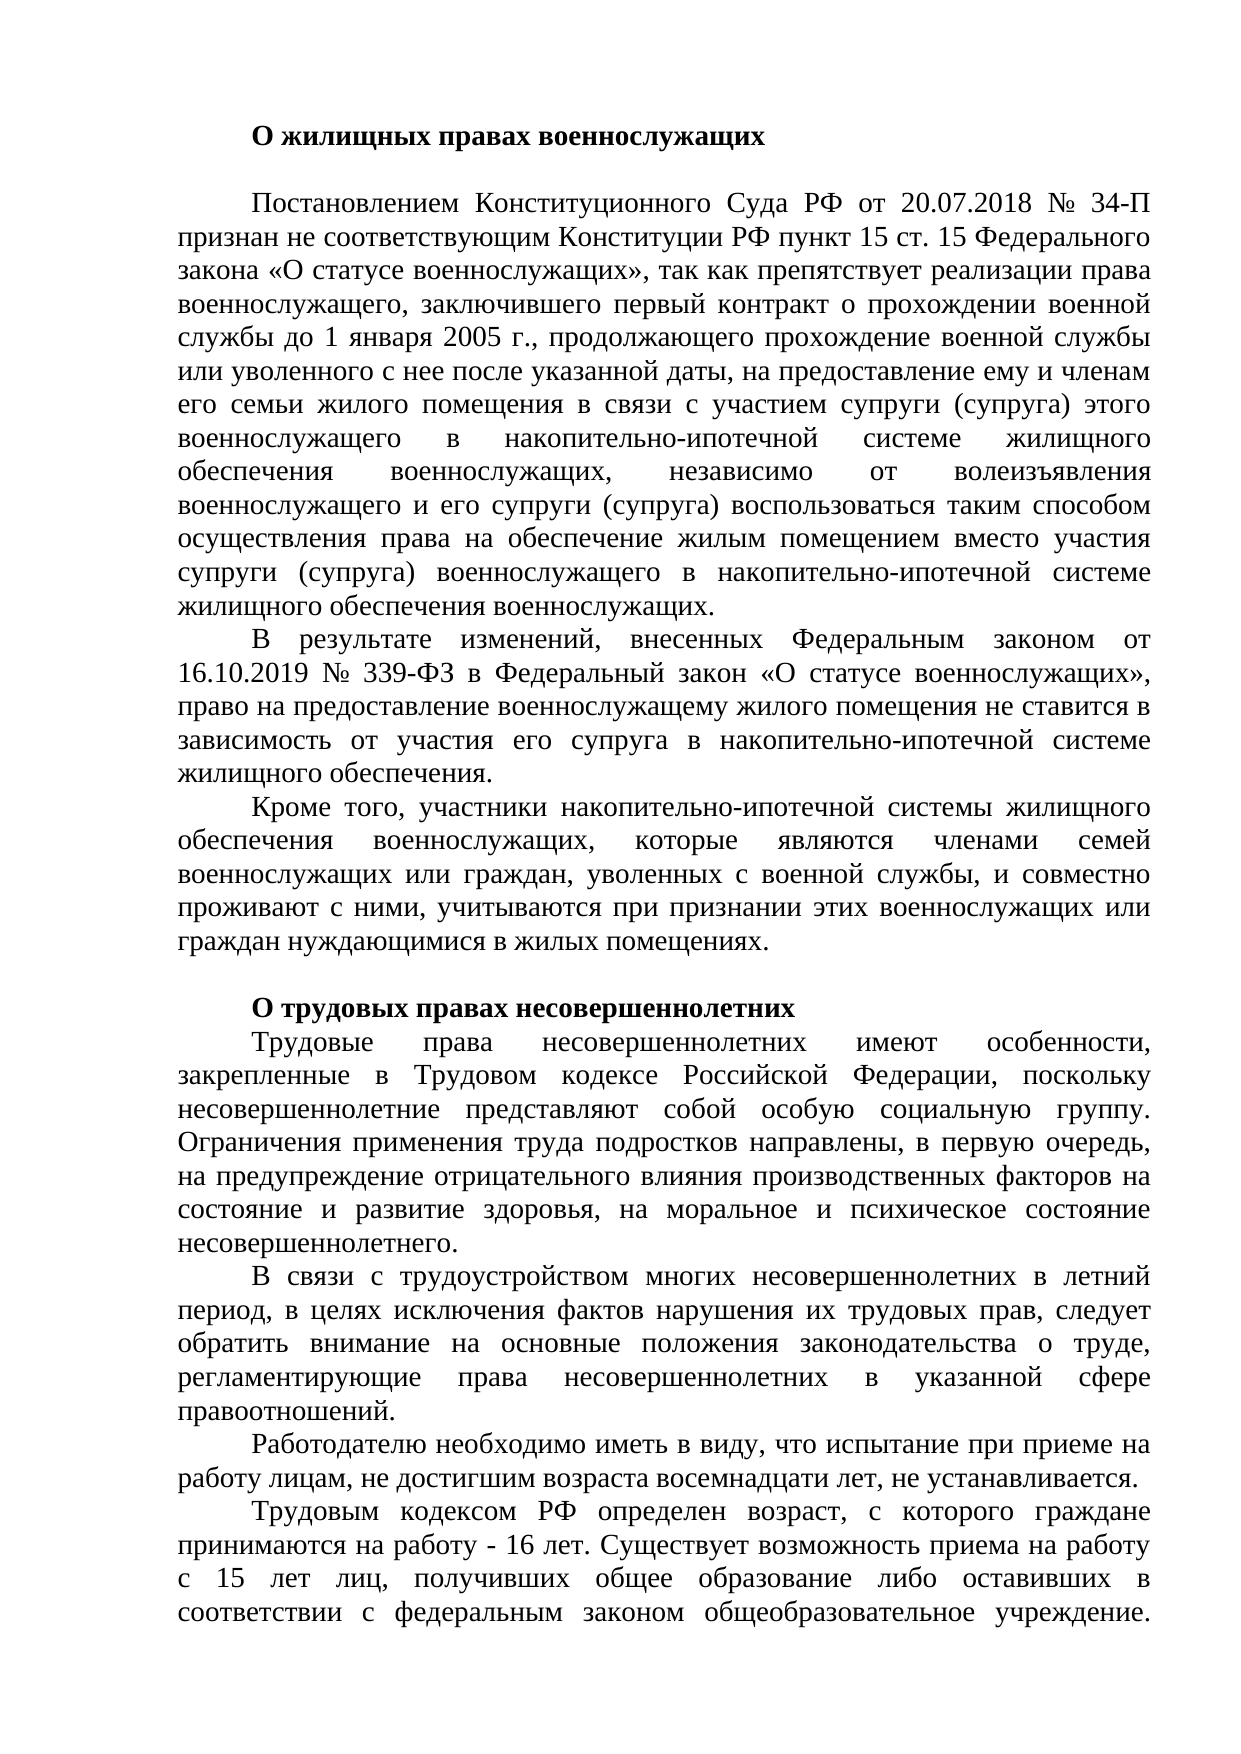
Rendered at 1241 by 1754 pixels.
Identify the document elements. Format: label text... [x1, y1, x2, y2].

text Работодателю необходимо иметь в виду, что испытание при приеме на работу лицам, не достигшим возраста восемнадцати лет, не устанавливается. [177, 1426, 1152, 1493]
text В связи с трудоустройством многих несовершеннолетних в летний период, в целях исключения фактов нарушения их трудовых прав, следует обратить внимание на основные положения законодательства о труде, регламентирующие права несовершеннолетних в указанной сфере правоотношений. [177, 1258, 1152, 1426]
text Кроме того, участники накопительно-ипотечной системы жилищного обеспечения военнослужащих, которые являются членами семей военнослужащих или граждан, уволенных с военной службы, и совместно проживают с ними, учитываются при признании этих военнослужащих или граждан нуждающимися в жилых помещениях. [177, 789, 1152, 957]
text О жилищных правах военнослужащих [177, 118, 1152, 152]
text О трудовых правах несовершеннолетних [177, 990, 1152, 1024]
text Постановлением Конституционного Суда РФ от 20.07.2018 № 34-П признан не соответствующим Конституции РФ пункт 15 ст. 15 Федерального закона «О статусе военнослужащих», так как препятствует реализации права военнослужащего, заключившего первый контракт о прохождении военной службы до 1 января 2005 г., продолжающего прохождение военной службы или уволенного с нее после указанной даты, на предоставление ему и членам его семьи жилого помещения в связи с участием супруги (супруга) этого военнослужащего в накопительно-ипотечной системе жилищного обеспечения военнослужащих, независимо от волеизъявления военнослужащего и его супруги (супруга) воспользоваться таким способом осуществления права на обеспечение жилым помещением вместо участия супруги (супруга) военнослужащего в накопительно-ипотечной системе жилищного обеспечения военнослужащих. [177, 185, 1152, 621]
text Трудовые права несовершеннолетних имеют особенности, закрепленные в Трудовом кодексе Российской Федерации, поскольку несовершеннолетние представляют собой особую социальную группу. Ограничения применения труда подростков направлены, в первую очередь, на предупреждение отрицательного влияния производственных факторов на состояние и развитие здоровья, на моральное и психическое состояние несовершеннолетнего. [177, 1024, 1152, 1258]
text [177, 1493, 1152, 1627]
text В результате изменений, внесенных Федеральным законом от 16.10.2019 № 339-ФЗ в Федеральный закон «О статусе военнослужащих», право на предоставление военнослужащему жилого помещения не ставится в зависимость от участия его супруга в накопительно-ипотечной системе жилищного обеспечения. [177, 621, 1152, 789]
